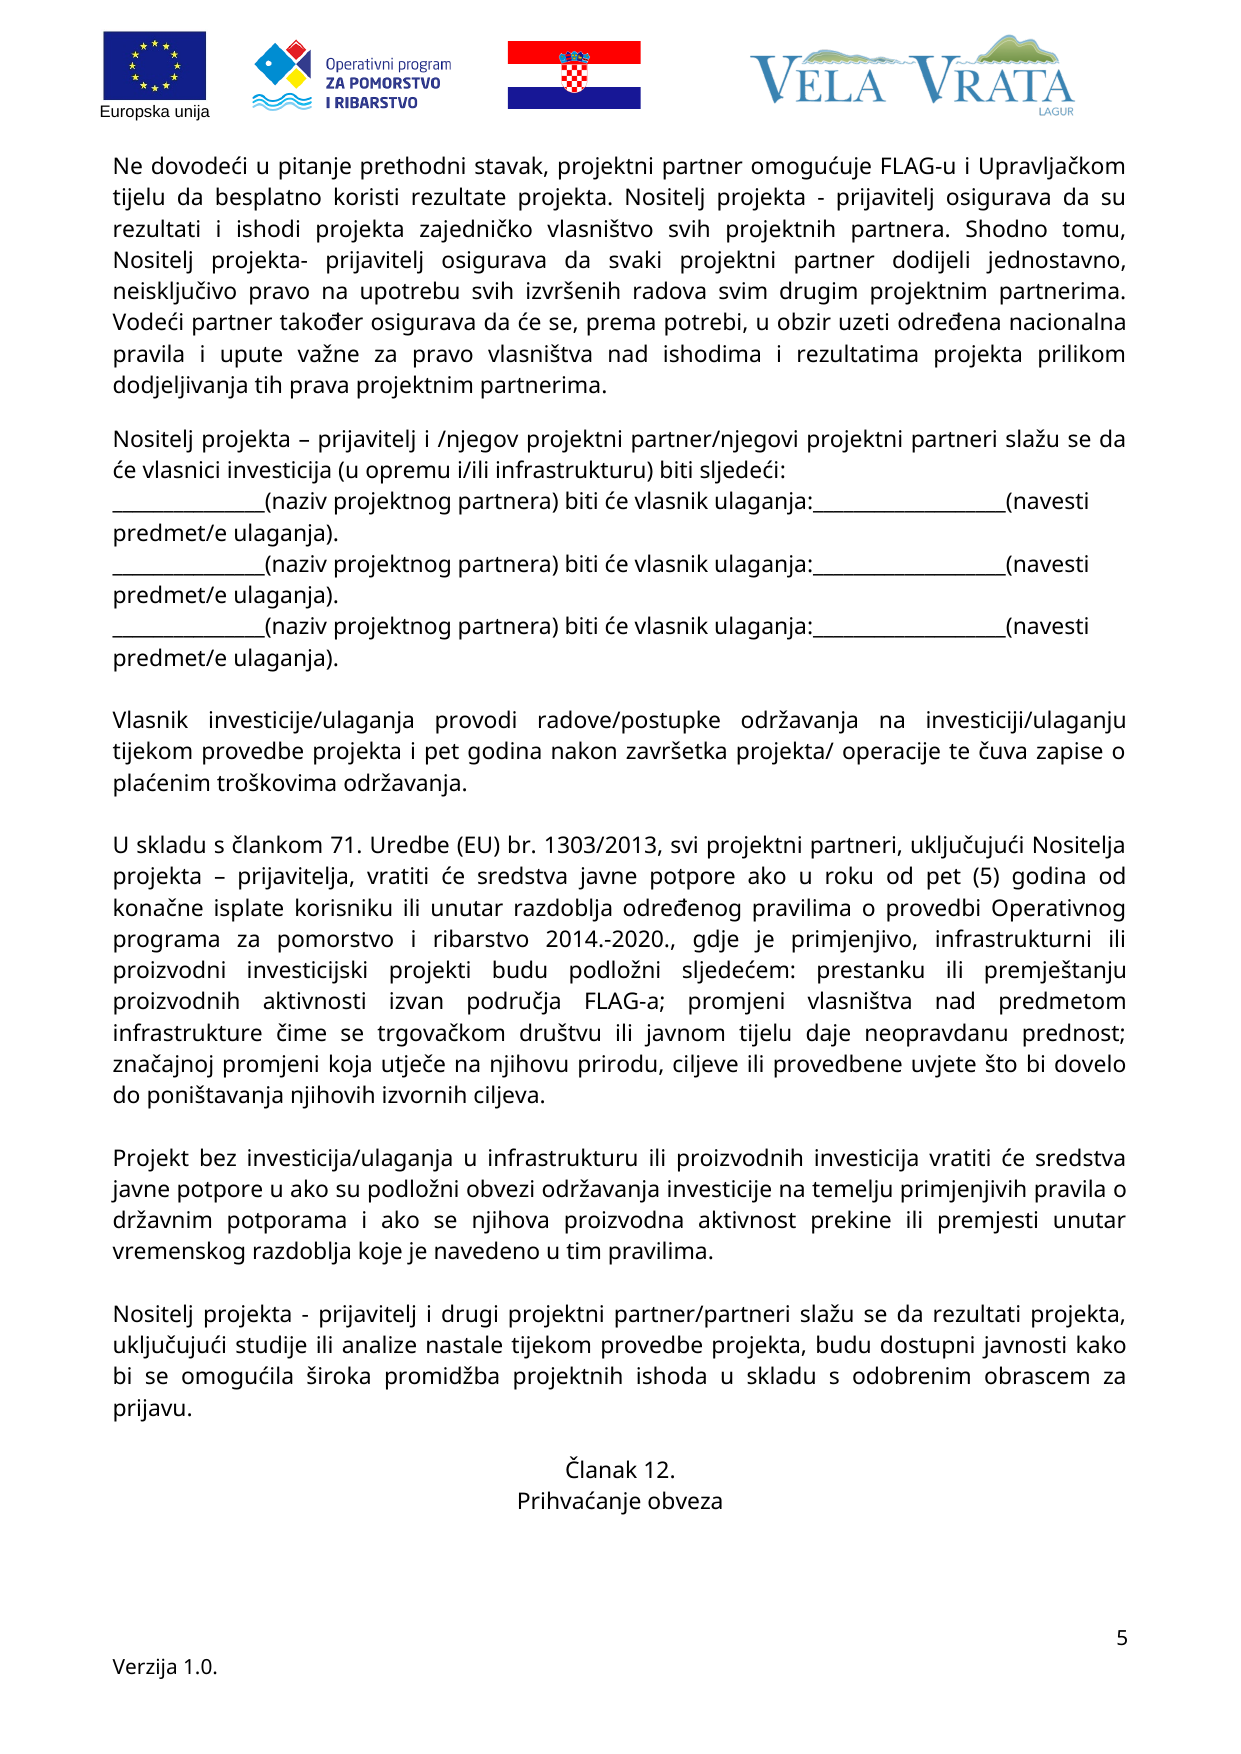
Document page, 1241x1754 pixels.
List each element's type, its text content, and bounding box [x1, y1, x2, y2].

text U skladu s člankom 71. Uredbe (EU) br. 1303/2013, svi projektni partneri, uključujući Nositelja projekta – prijavitelja, vratiti će sredstva javne potpore ako u roku od pet (5) godina od konačne isplate korisniku ili unutar razdoblja određenog pravilima o provedbi Operativnog programa za pomorstvo i ribarstvo 2014.-2020., gdje je primjenjivo, infrastrukturni ili proizvodni investicijski projekti budu podložni sljedećem: prestanku ili premještanju proizvodnih aktivnosti izvan područja FLAG-a; promjeni vlasništva nad predmetom infrastrukture čime se trgovačkom društvu ili javnom tijelu daje neopravdanu prednost; značajnoj promjeni koja utječe na njihovu prirodu, ciljeve ili provedbene uvjete što bi dovelo do poništavanja njihovih izvornih ciljeva. [112, 829, 1128, 1110]
picture [252, 39, 451, 111]
text Projekt bez investicija/ulaganja u infrastrukturu ili proizvodnih investicija vratiti će sredstva javne potpore u ako su podložni obvezi održavanja investicije na temelju primjenjivih pravila o državnim potporama i ako se njihova proizvodna aktivnost prekine ili premjesti unutar vremenskog razdoblja koje je navedeno u tim pravilima. [112, 1141, 1128, 1266]
text Nositelj projekta – prijavitelj i /njegov projektni partner/njegovi projektni partneri slažu se da će vlasnici investicija (u opremu i/ili infrastrukturu) biti sljedeći: [112, 423, 1128, 485]
picture [507, 41, 641, 109]
text Nositelj projekta - prijavitelj i drugi projektni partner/partneri slažu se da rezultati projekta, uključujući studije ili analize nastale tijekom provedbe projekta, budu dostupni javnosti kako bi se omogućila široka promidžba projektnih ishoda u skladu s odobrenim obrascem za prijavu. [112, 1298, 1128, 1423]
text _______________(naziv projektnog partnera) biti će vlasnik ulaganja:___________________(navesti predmet/e ulaganja). [112, 485, 1128, 548]
picture [101, 29, 208, 102]
text Ne dovodeći u pitanje prethodni stavak, projektni partner omogućuje FLAG-u i Upravljačkom tijelu da besplatno koristi rezultate projekta. Nositelj projekta - prijavitelj osigurava da su rezultati i ishodi projekta zajedničko vlasništvo svih projektnih partnera. Shodno tomu, Nositelj projekta- prijavitelj osigurava da svaki projektni partner dodijeli jednostavno, neisključivo pravo na upotrebu svih izvršenih radova svim drugim projektnim partnerima. Vodeći partner također osigurava da će se, prema potrebi, u obzir uzeti određena nacionalna pravila i upute važne za pravo vlasništva nad ishodima i rezultatima projekta prilikom dodjeljivanja tih prava projektnim partnerima. [112, 150, 1128, 400]
picture [749, 33, 1076, 117]
text _______________(naziv projektnog partnera) biti će vlasnik ulaganja:___________________(navesti predmet/e ulaganja). [112, 548, 1128, 610]
text Vlasnik investicije/ulaganja provodi radove/postupke održavanja na investiciji/ulaganju tijekom provedbe projekta i pet godina nakon završetka projekta/ operacije te čuva zapise o plaćenim troškovima održavanja. [112, 704, 1128, 798]
text Članak 12. [112, 1454, 1128, 1485]
text Prihvaćanje obveza [112, 1485, 1128, 1516]
text _______________(naziv projektnog partnera) biti će vlasnik ulaganja:___________________(navesti predmet/e ulaganja). [112, 610, 1128, 673]
